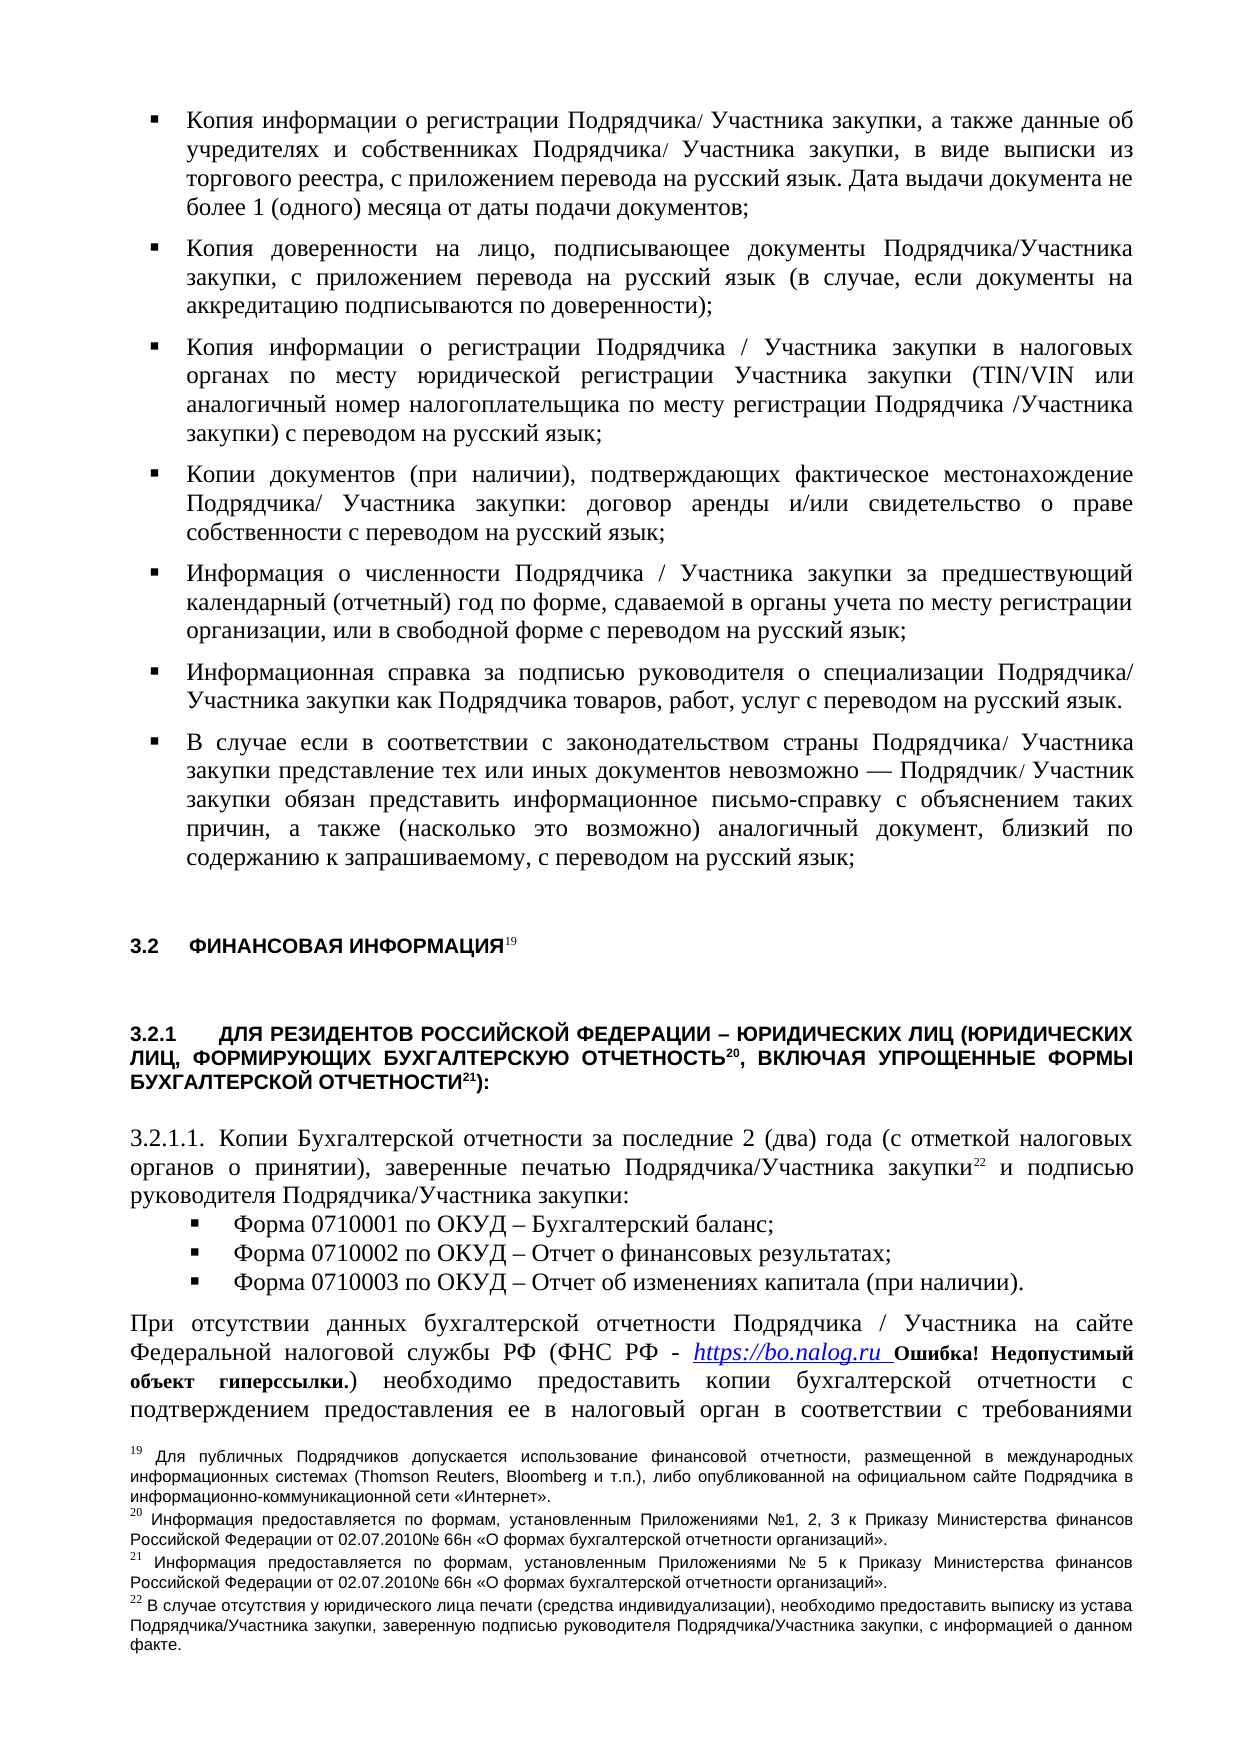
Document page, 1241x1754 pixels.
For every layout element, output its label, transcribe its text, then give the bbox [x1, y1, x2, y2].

list Форма 0710003 по ОКУД – Отчет об изменениях капитала (при наличии). [189, 1267, 1134, 1295]
list Форма 0710001 по ОКУД – Бухгалтерский баланс; [189, 1209, 1134, 1238]
list В случае если в соответствии с законодательством страны Подрядчика/ Участника закупки представление тех или иных документов невозможно — Подрядчик/ Участник закупки обязан представить информационное письмо-справку с объяснением таких причин, а также (насколько это возможно) аналогичный документ, близкий по содержанию к запрашиваемому, с переводом на русский язык; [149, 727, 1134, 871]
list Форма 0710002 по ОКУД – Отчет о финансовых результатах; [189, 1238, 1134, 1267]
list Копия информации о регистрации Подрядчика / Участника закупки в налоговых органах по месту юридической регистрации Участника закупки (TIN/VIN или аналогичный номер налогоплательщика по месту регистрации Подрядчика /Участника закупки) с переводом на русский язык; [149, 332, 1134, 447]
list Информация о численности Подрядчика / Участника закупки за предшествующий календарный (отчетный) год по форме, сдаваемой в органы учета по месту регистрации организации, или в свободной форме с переводом на русский язык; [149, 558, 1134, 644]
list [130, 1308, 1134, 1423]
list Копия доверенности на лицо, подписывающее документы Подрядчика/Участника закупки, с приложением перевода на русский язык (в случае, если документы на аккредитацию подписываются по доверенности); [149, 233, 1134, 319]
list Копия информации о регистрации Подрядчика/ Участника закупки, а также данные об учредителях и собственниках Подрядчика/ Участника закупки, в виде выписки из торгового реестра, с приложением перевода на русский язык. Дата выдачи документа не более 1 (одного) месяца от даты подачи документов; [149, 106, 1134, 221]
list Копии Бухгалтерской отчетности за последние 2 (два) года (с отметкой налоговых органов о принятии), заверенные печатью Подрядчика/Участника закупки и подписью руководителя Подрядчика/Участника закупки: [130, 1123, 1134, 1209]
list Копии документов (при наличии), подтверждающих фактическое местонахождение Подрядчика/ Участника закупки: договор аренды и/или свидетельство о праве собственности с переводом на русский язык; [149, 459, 1134, 546]
list ДЛЯ РЕЗИДЕНТОВ РОССИЙСКОЙ ФЕДЕРАЦИИ – ЮРИДИЧЕСКИХ ЛИЦ (ЮРИДИЧЕСКИХ ЛИЦ, ФОРМИРУЮЩИХ БУХГАЛТЕРСКУЮ ОТЧЕТНОСТЬ, ВКЛЮЧАЯ УПРОЩЕННЫЕ ФОРМЫ БУХГАЛТЕРСКОЙ ОТЧЕТНОСТИ): [130, 1022, 1134, 1094]
list ФИНАНСОВАЯ ИНФОРМАЦИЯ [130, 934, 1134, 958]
list Информационная справка за подписью руководителя о специализации Подрядчика/ Участника закупки как Подрядчика товаров, работ, услуг с переводом на русский язык. [149, 657, 1134, 714]
